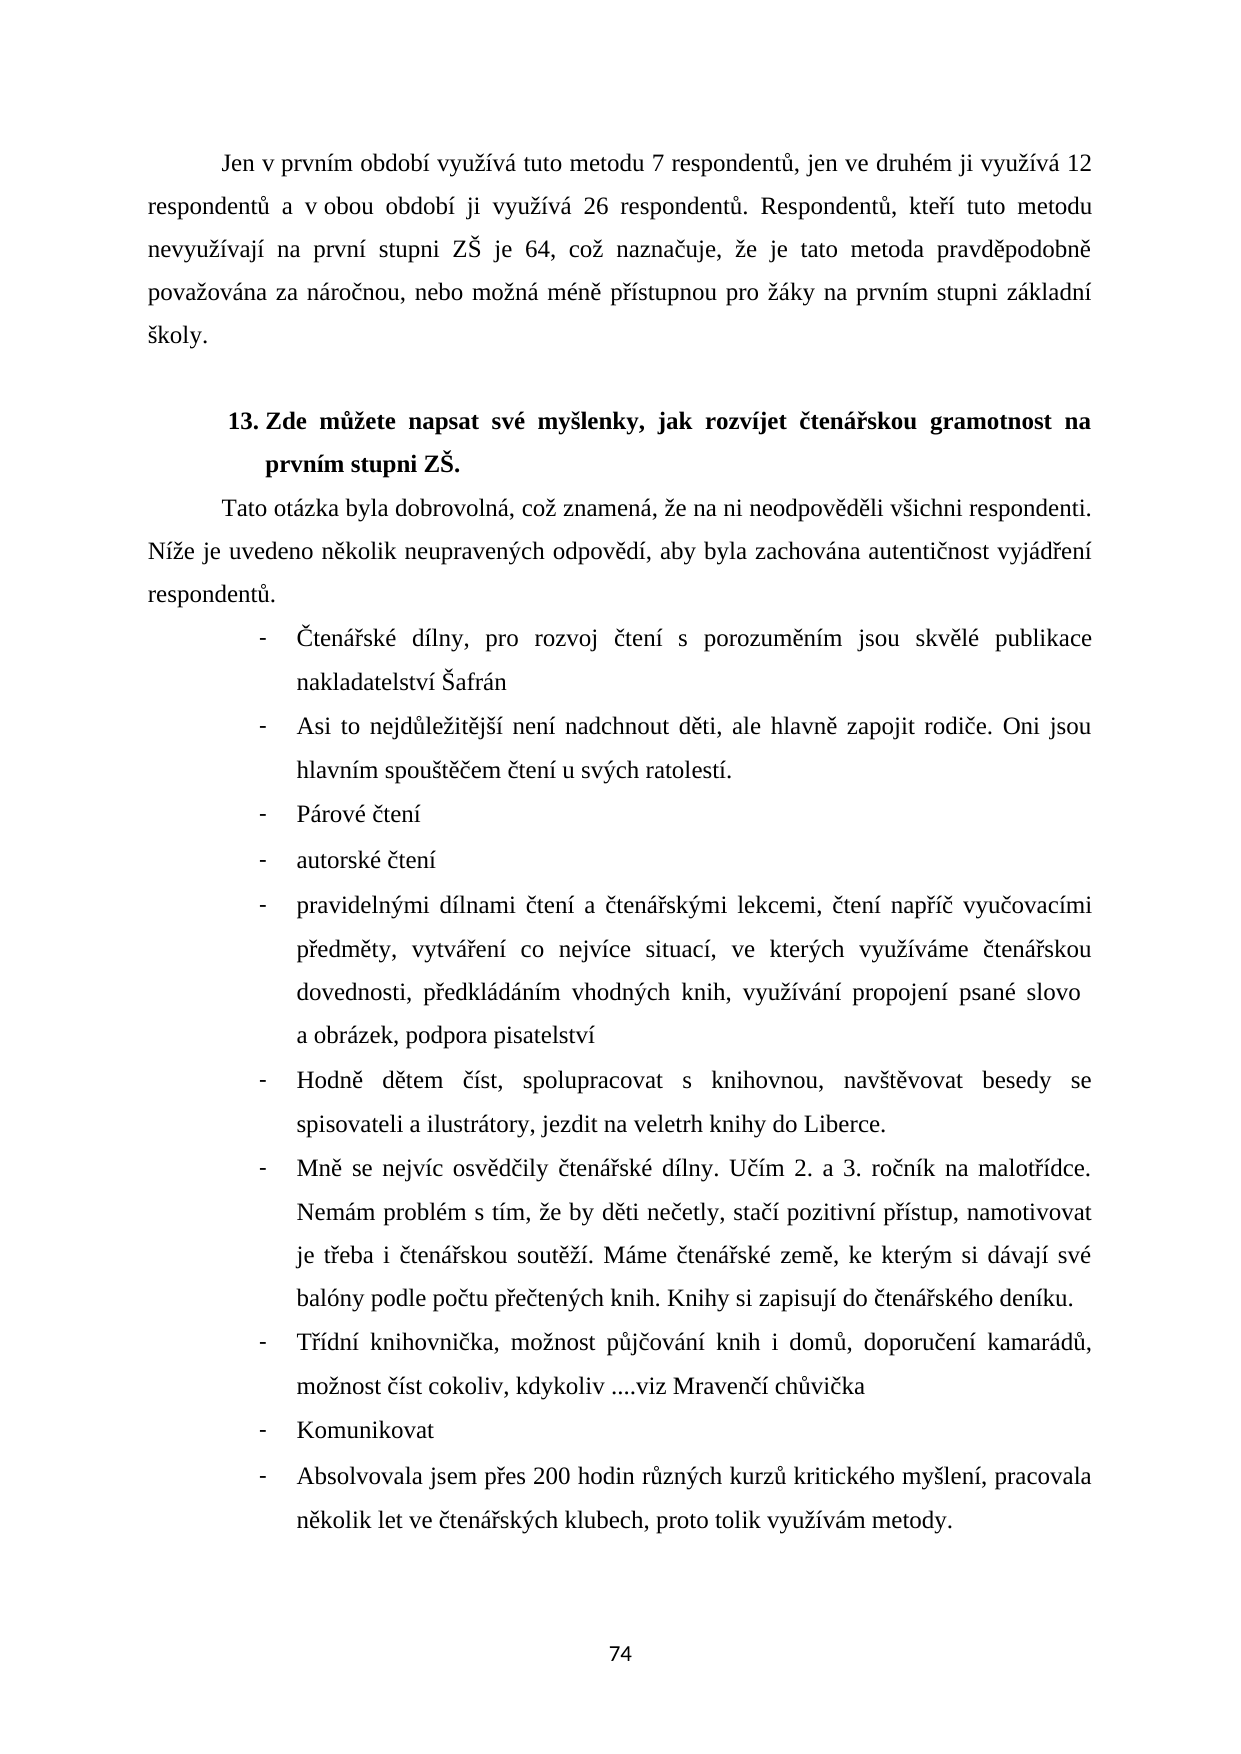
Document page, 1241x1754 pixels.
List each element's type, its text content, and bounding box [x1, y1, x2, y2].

list Mně se nejvíc osvědčily čtenářské dílny. Učím 2. a 3. ročník na malotřídce. Nemám problém s tím, že by děti nečetly, stačí pozitivní přístup, namotivovat je třeba i čtenářskou soutěží. Máme čtenářské země, ke kterým si dávají své balóny podle počtu přečtených knih. Knihy si zapisují do čtenářského deníku. [259, 1152, 1093, 1312]
list Zde můžete napsat své myšlenky, jak rozvíjet čtenářskou gramotnost na prvním stupni ZŠ. [228, 406, 1093, 478]
text Tato otázka byla dobrovolná, což znamená, že na ni neodpověděli všichni respondenti. Níže je uvedeno několik neupravených odpovědí, aby byla zachována autentičnost vyjádření respondentů. [148, 493, 1093, 608]
text Jen v prvním období využívá tuto metodu 7 respondentů, jen ve druhém ji využívá 12 respondentů a v obou období ji využívá 26 respondentů. Respondentů, kteří tuto metodu nevyužívají na první stupni ZŠ je 64, což naznačuje, že je tato metoda pravděpodobně považována za náročnou, nebo možná méně přístupnou pro žáky na prvním stupni základní školy. [148, 148, 1093, 349]
list Hodně dětem číst, spolupracovat s knihovnou, navštěvovat besedy se spisovateli a ilustrátory, jezdit na veletrh knihy do Liberce. [259, 1064, 1093, 1137]
list Párové čtení [259, 798, 1093, 828]
list autorské čtení [259, 844, 1093, 874]
list Asi to nejdůležitější není nadchnout děti, ale hlavně zapojit rodiče. Oni jsou hlavním spouštěčem čtení u svých ratolestí. [259, 710, 1093, 784]
list Čtenářské dílny, pro rozvoj čtení s porozuměním jsou skvělé publikace nakladatelství Šafrán [259, 622, 1093, 696]
list pravidelnými dílnami čtení a čtenářskými lekcemi, čtení napříč vyučovacími předměty, vytváření co nejvíce situací, ve kterých využíváme čtenářskou dovednosti, předkládáním vhodných knih, využívání propojení psané slovo a obrázek, podpora pisatelství [259, 889, 1093, 1049]
list Komunikovat [259, 1414, 1093, 1444]
list Třídní knihovnička, možnost půjčování knih i domů, doporučení kamarádů, možnost číst cokoliv, kdykoliv ....viz Mravenčí chůvička [259, 1326, 1093, 1400]
list Absolvovala jsem přes 200 hodin různých kurzů kritického myšlení, pracovala několik let ve čtenářských klubech, proto tolik využívám metody. [259, 1460, 1093, 1533]
